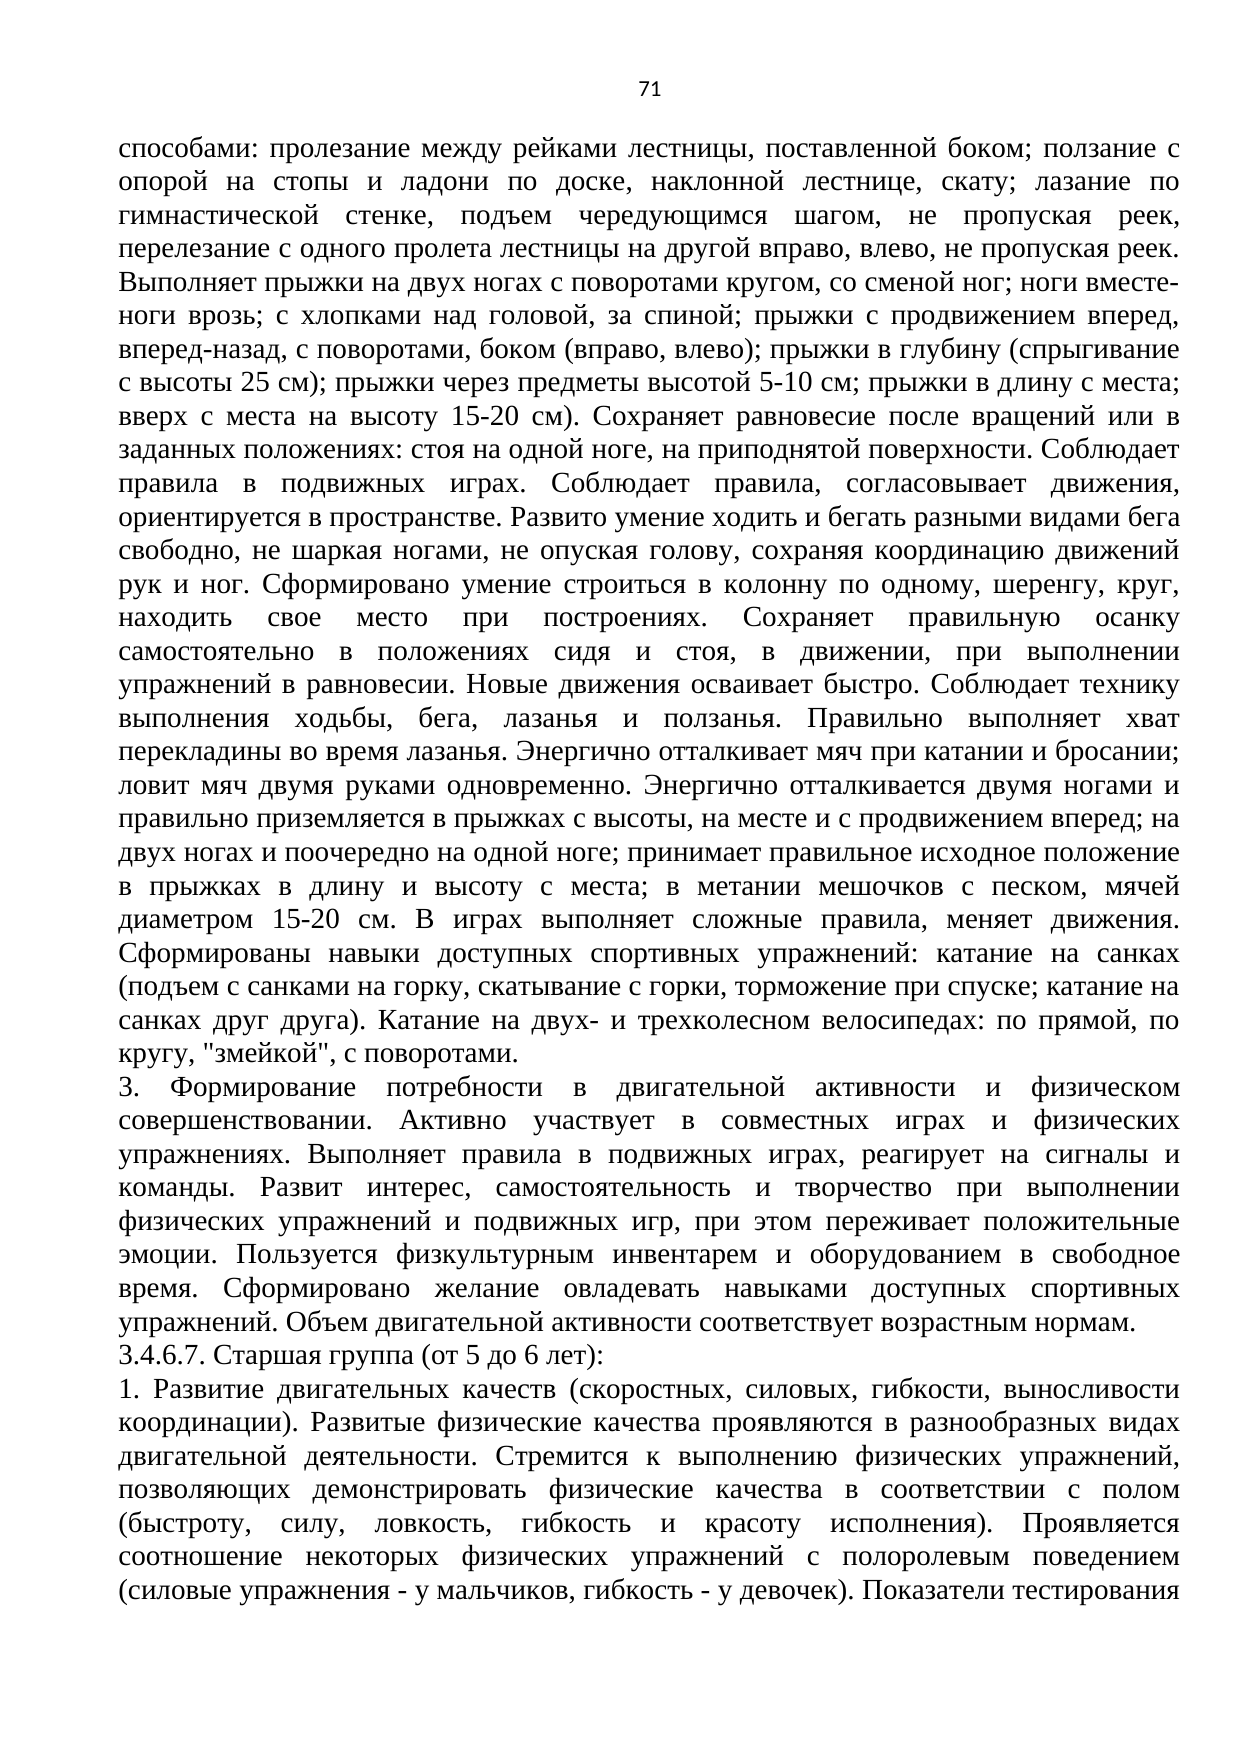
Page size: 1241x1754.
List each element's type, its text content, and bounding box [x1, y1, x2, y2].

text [118, 130, 1181, 1069]
text 3. Формирование потребности в двигательной активности и физическом совершенствовании. Активно участвует в совместных играх и физических упражнениях. Выполняет правила в подвижных играх, реагирует на сигналы и команды. Развит интерес, самостоятельность и творчество при выполнении физических упражнений и подвижных игр, при этом переживает положительные эмоции. Пользуется физкультурным инвентарем и оборудованием в свободное время. Сформировано желание овладевать навыками доступных спортивных упражнений. Объем двигательной активности соответствует возрастным нормам. [118, 1069, 1181, 1337]
text 3.4.6.7. Старшая группа (от 5 до 6 лет): [118, 1337, 1181, 1371]
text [118, 1371, 1181, 1606]
